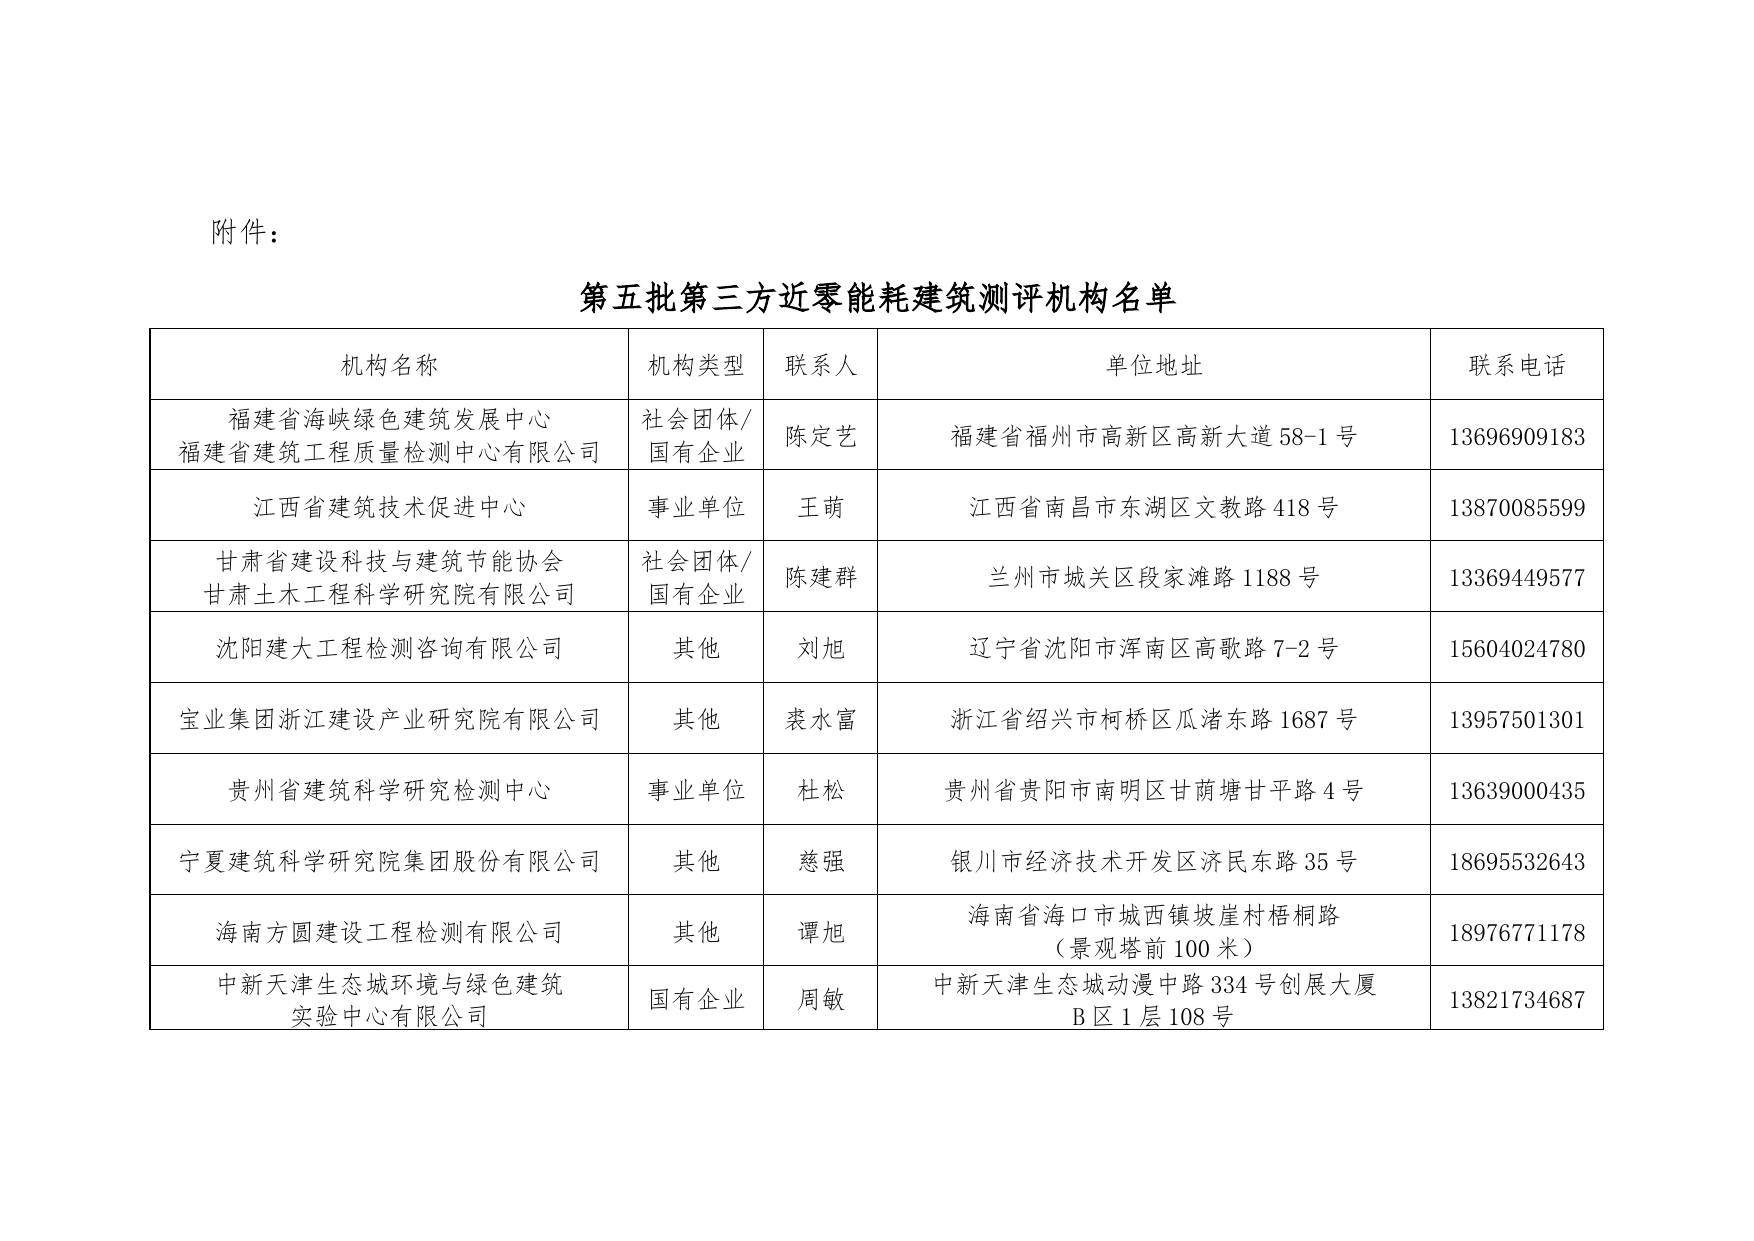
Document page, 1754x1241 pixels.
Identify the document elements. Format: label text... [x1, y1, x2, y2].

table_cell 慈强 [764, 825, 877, 894]
table_cell 18695532643 [1431, 825, 1603, 894]
table_cell 13369449577 [1431, 541, 1603, 611]
text 附件： [150, 198, 1604, 263]
table_cell 其他 [629, 612, 763, 682]
table_cell 社会团体/ 国有企业 [629, 541, 763, 611]
table_cell 事业单位 [629, 470, 763, 540]
table_cell 银川市经济技术开发区济民东路35号 [878, 825, 1430, 894]
table_cell 贵州省建筑科学研究检测中心 [151, 754, 628, 823]
table_cell 辽宁省沈阳市浑南区高歌路7-2号 [878, 612, 1430, 682]
table_cell 中新天津生态城环境与绿色建筑 实验中心有限公司 [151, 966, 628, 1028]
table_cell 15604024780 [1431, 612, 1603, 682]
table_cell 江西省建筑技术促进中心 [151, 470, 628, 540]
table_cell 周敏 [764, 966, 877, 1028]
table_cell 宁夏建筑科学研究院集团股份有限公司 [151, 825, 628, 894]
text 第五批第三方近零能耗建筑测评机构名单 [150, 263, 1604, 328]
table_cell 其他 [629, 683, 763, 753]
table_cell 杜松 [764, 754, 877, 823]
table_cell 国有企业 [629, 966, 763, 1028]
table_header 联系电话 [1431, 329, 1603, 398]
table_cell 社会团体/ 国有企业 [629, 400, 763, 469]
table_cell 谭旭 [764, 895, 877, 965]
table_header 联系人 [764, 329, 877, 398]
table_cell 王萌 [764, 470, 877, 540]
table_cell 福建省福州市高新区高新大道58-1号 [878, 400, 1430, 469]
table_cell 海南省海口市城西镇坡崖村梧桐路 （景观塔前100米） [878, 895, 1430, 965]
table_header 机构类型 [629, 329, 763, 398]
table_cell 宝业集团浙江建设产业研究院有限公司 [151, 683, 628, 753]
table_cell 江西省南昌市东湖区文教路418号 [878, 470, 1430, 540]
table_header 机构名称 [151, 329, 628, 398]
table_cell 兰州市城关区段家滩路1188号 [878, 541, 1430, 611]
table_cell 其他 [629, 895, 763, 965]
table_cell 18976771178 [1431, 895, 1603, 965]
table_cell 陈建群 [764, 541, 877, 611]
table_cell 刘旭 [764, 612, 877, 682]
table_header 单位地址 [878, 329, 1430, 398]
table_cell 裘水富 [764, 683, 877, 753]
table_cell 13957501301 [1431, 683, 1603, 753]
table_cell 中新天津生态城动漫中路334号创展大厦 B区1层108号 [878, 966, 1430, 1028]
table_cell 事业单位 [629, 754, 763, 823]
table_cell 福建省海峡绿色建筑发展中心 福建省建筑工程质量检测中心有限公司 [151, 400, 628, 469]
table_cell 13696909183 [1431, 400, 1603, 469]
table_cell 沈阳建大工程检测咨询有限公司 [151, 612, 628, 682]
table_cell 贵州省贵阳市南明区甘荫塘甘平路4号 [878, 754, 1430, 823]
table_cell 其他 [629, 825, 763, 894]
table_cell 13870085599 [1431, 470, 1603, 540]
table_cell 甘肃省建设科技与建筑节能协会 甘肃土木工程科学研究院有限公司 [151, 541, 628, 611]
table_cell 陈定艺 [764, 400, 877, 469]
table_cell 浙江省绍兴市柯桥区瓜渚东路1687号 [878, 683, 1430, 753]
table_cell 海南方圆建设工程检测有限公司 [151, 895, 628, 965]
table_cell 13639000435 [1431, 754, 1603, 823]
table_cell 13821734687 [1431, 966, 1603, 1028]
